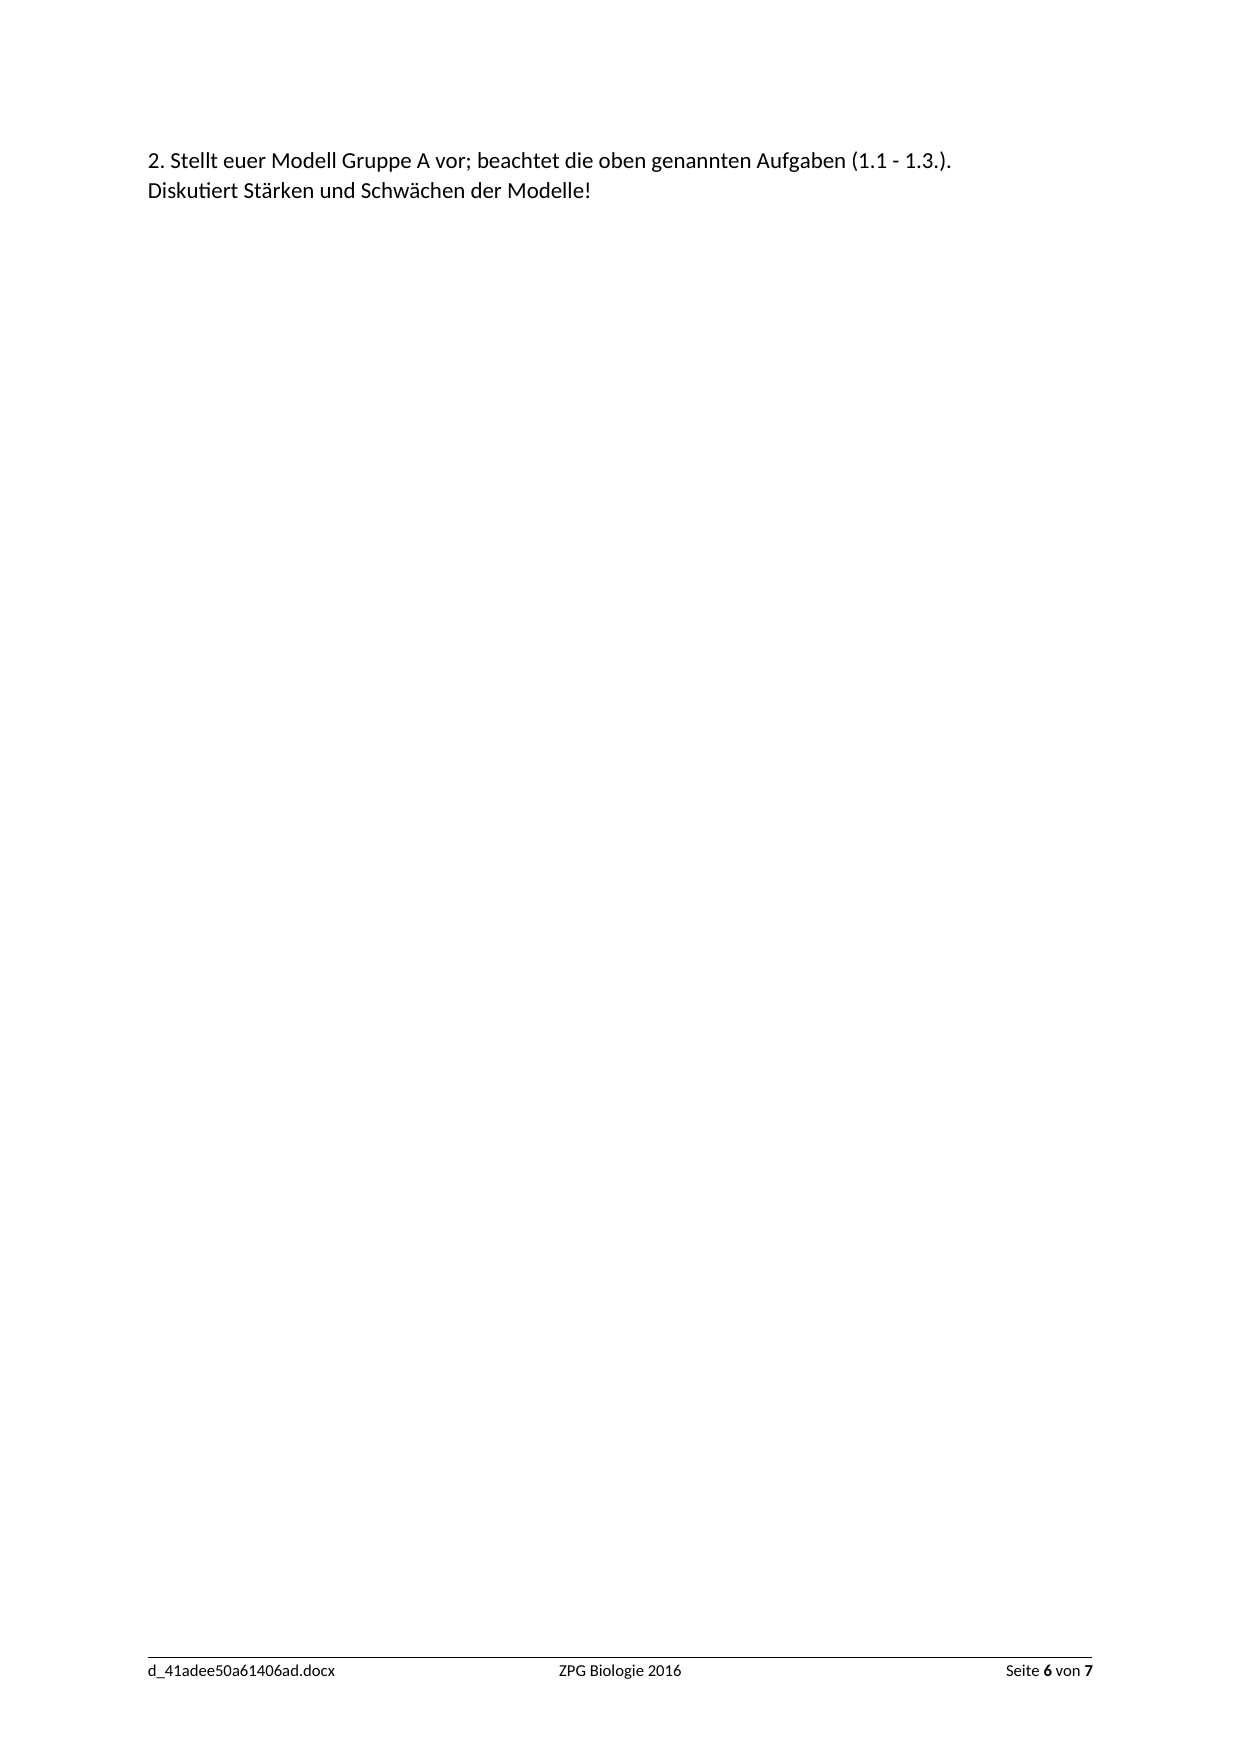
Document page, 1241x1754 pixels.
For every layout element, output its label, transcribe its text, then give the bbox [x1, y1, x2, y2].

text 2. Stellt euer Modell Gruppe A vor; beachtet die oben genannten Aufgaben (1.1 - 1.3.). Diskutiert Stärken und Schwächen der Modelle! [148, 146, 1092, 204]
